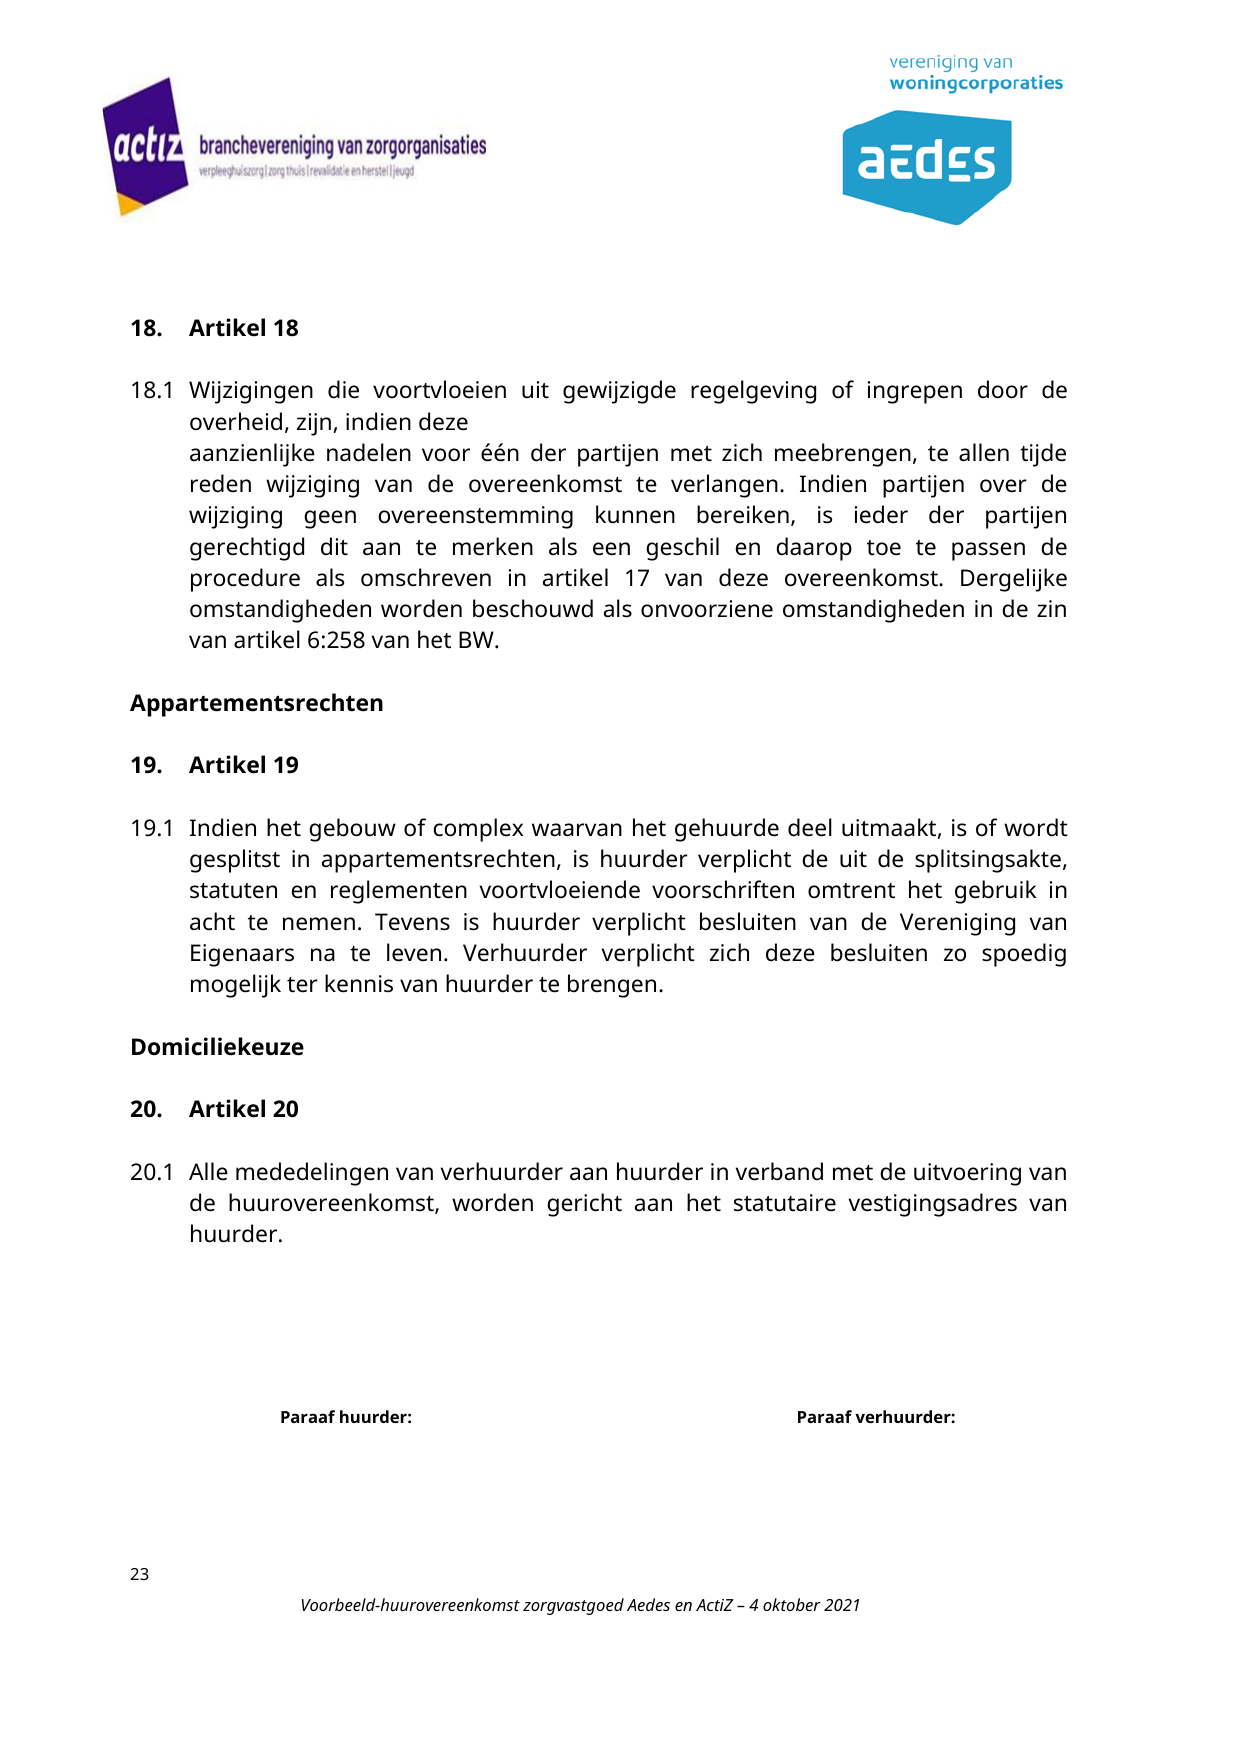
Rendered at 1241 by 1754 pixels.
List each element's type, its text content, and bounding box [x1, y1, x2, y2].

list Indien het gebouw of complex waarvan het gehuurde deel uitmaakt, is of wordt gesplitst in appartementsrechten, is huurder verplicht de uit de splitsingsakte, statuten en reglementen voortvloeiende voorschriften omtrent het gebruik in acht te nemen. Tevens is huurder verplicht besluiten van de Vereniging van Eigenaars na te leven. Verhuurder verplicht zich deze besluiten zo spoedig mogelijk ter kennis van huurder te brengen. [130, 812, 1069, 999]
picture [835, 37, 1075, 234]
text Appartementsrechten [130, 687, 1069, 718]
text Domiciliekeuze [130, 1031, 1069, 1062]
picture [102, 51, 487, 228]
list Artikel 20 [130, 1093, 1069, 1124]
list Artikel 18 [130, 312, 1069, 343]
list Alle mededelingen van verhuurder aan huurder in verband met de uitvoering van de huurovereenkomst, worden gericht aan het statutaire vestigingsadres van huurder. [130, 1156, 1069, 1249]
text aanzienlijke nadelen voor één der partijen met zich meebrengen, te allen tijde reden wijziging van de overeenkomst te verlangen. Indien partijen over de wijziging geen overeenstemming kunnen bereiken, is ieder der partijen gerechtigd dit aan te merken als een geschil en daarop toe te passen de procedure als omschreven in artikel 17 van deze overeenkomst. Dergelijke omstandigheden worden beschouwd als onvoorziene omstandigheden in de zin van artikel 6:258 van het BW. [189, 437, 1069, 656]
list Artikel 19 [130, 749, 1069, 781]
list Wijzigingen die voortvloeien uit gewijzigde regelgeving of ingrepen door de overheid, zijn, indien deze [130, 374, 1069, 437]
